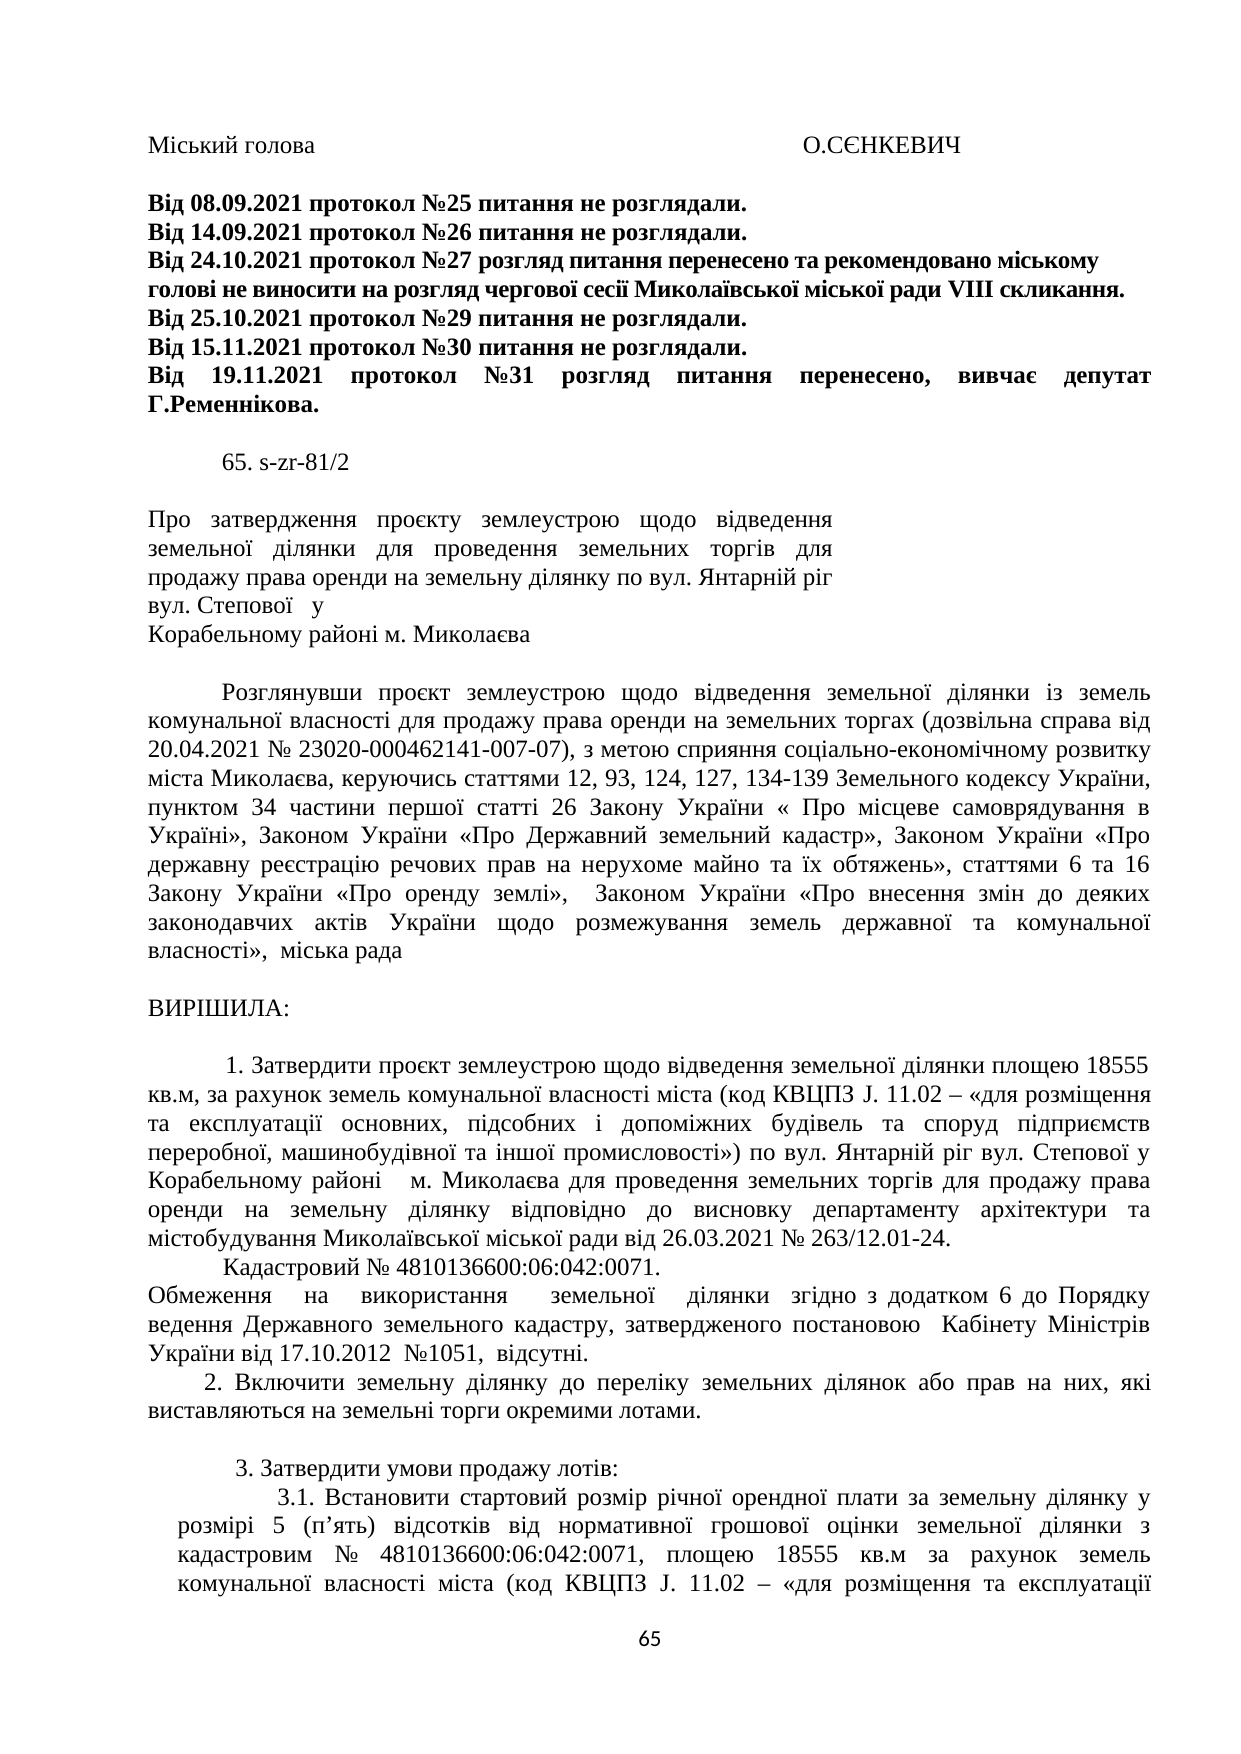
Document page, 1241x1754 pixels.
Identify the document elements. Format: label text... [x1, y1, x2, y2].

text Від 25.10.2021 протокол №29 питання не розглядали. [148, 303, 1152, 332]
text 2. Включити земельну ділянку до переліку земельних ділянок або прав на них, які виставляються на земельні торги окремими лотами. [148, 1367, 1152, 1424]
list s-zr-81/2 [222, 447, 620, 476]
text ВИРІШИЛА: [148, 993, 1152, 1022]
text Від 08.09.2021 протокол №25 питання не розглядали. [148, 188, 1152, 217]
text Кадастровий № 4810136600:06:042:0071. [148, 1252, 1152, 1281]
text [177, 1482, 1152, 1597]
text Від 15.11.2021 протокол №30 питання не розглядали. [148, 332, 1152, 361]
text Корабельному районі м. Миколаєва [148, 619, 833, 648]
text 1. Затвердити проєкт землеустрою щодо відведення земельної ділянки площею 18555 кв.м, за рахунок земель комунальної власності міста (код КВЦПЗ J. 11.02 – «для розміщення та експлуатації основних, підсобних і допоміжних будівель та споруд підприємств переробної, машинобудівної та іншої промисловості») по вул. Янтарній ріг вул. Степової у Корабельному районі м. Миколаєва для проведення земельних торгів для продажу права оренди на земельну ділянку відповідно до висновку департаменту архітектури та містобудування Миколаївської міської ради від 26.03.2021 № 263/12.01-24. [148, 1051, 1152, 1252]
text Міський голова О.СЄНКЕВИЧ [148, 131, 1152, 159]
text Від 19.11.2021 протокол №31 розгляд питання перенесено, вивчає депутат Г.Ременнікова. [148, 361, 1152, 418]
text Від 24.10.2021 протокол №27 розгляд питання перенесено та рекомендовано міському голові не виносити на розгляд чергової сесії Миколаївської міської ради VIII скликання. [148, 246, 1147, 303]
text 3. Затвердити умови продажу лотів: [148, 1453, 1152, 1482]
text Обмеження на використання земельної ділянки згідно з додатком 6 до Порядку ведення Державного земельного кадастру, затвердженого постановою Кабінету Міністрів України від 17.10.2012 №1051, відсутні. [148, 1281, 1152, 1367]
text Розглянувши проєкт землеустрою щодо відведення земельної ділянки із земель комунальної власності для продажу права оренди на земельних торгах (дозвільна справа від 20.04.2021 № 23020-000462141-007-07), з метою сприяння соціально-економічному розвитку міста Миколаєва, керуючись статтями 12, 93, 124, 127, 134-139 Земельного кодексу України, пунктом 34 частини першої статті 26 Закону України « Про місцеве самоврядування в Україні», Законом України «Про Державний земельний кадастр», Законом України «Про державну реєстрацію речових прав на нерухоме майно та їх обтяжень», статтями 6 та 16 Закону України «Про оренду землі», Законом України «Про внесення змін до деяких законодавчих актів України щодо розмежування земель державної та комунальної власності», міська рада [148, 677, 1152, 964]
text Від 14.09.2021 протокол №26 питання не розглядали. [148, 217, 1152, 246]
text Про затвердження проєкту землеустрою щодо відведення земельної ділянки для проведення земельних торгів для продажу права оренди на земельну ділянку по вул. Янтарній ріг вул. Степової у [148, 504, 833, 619]
